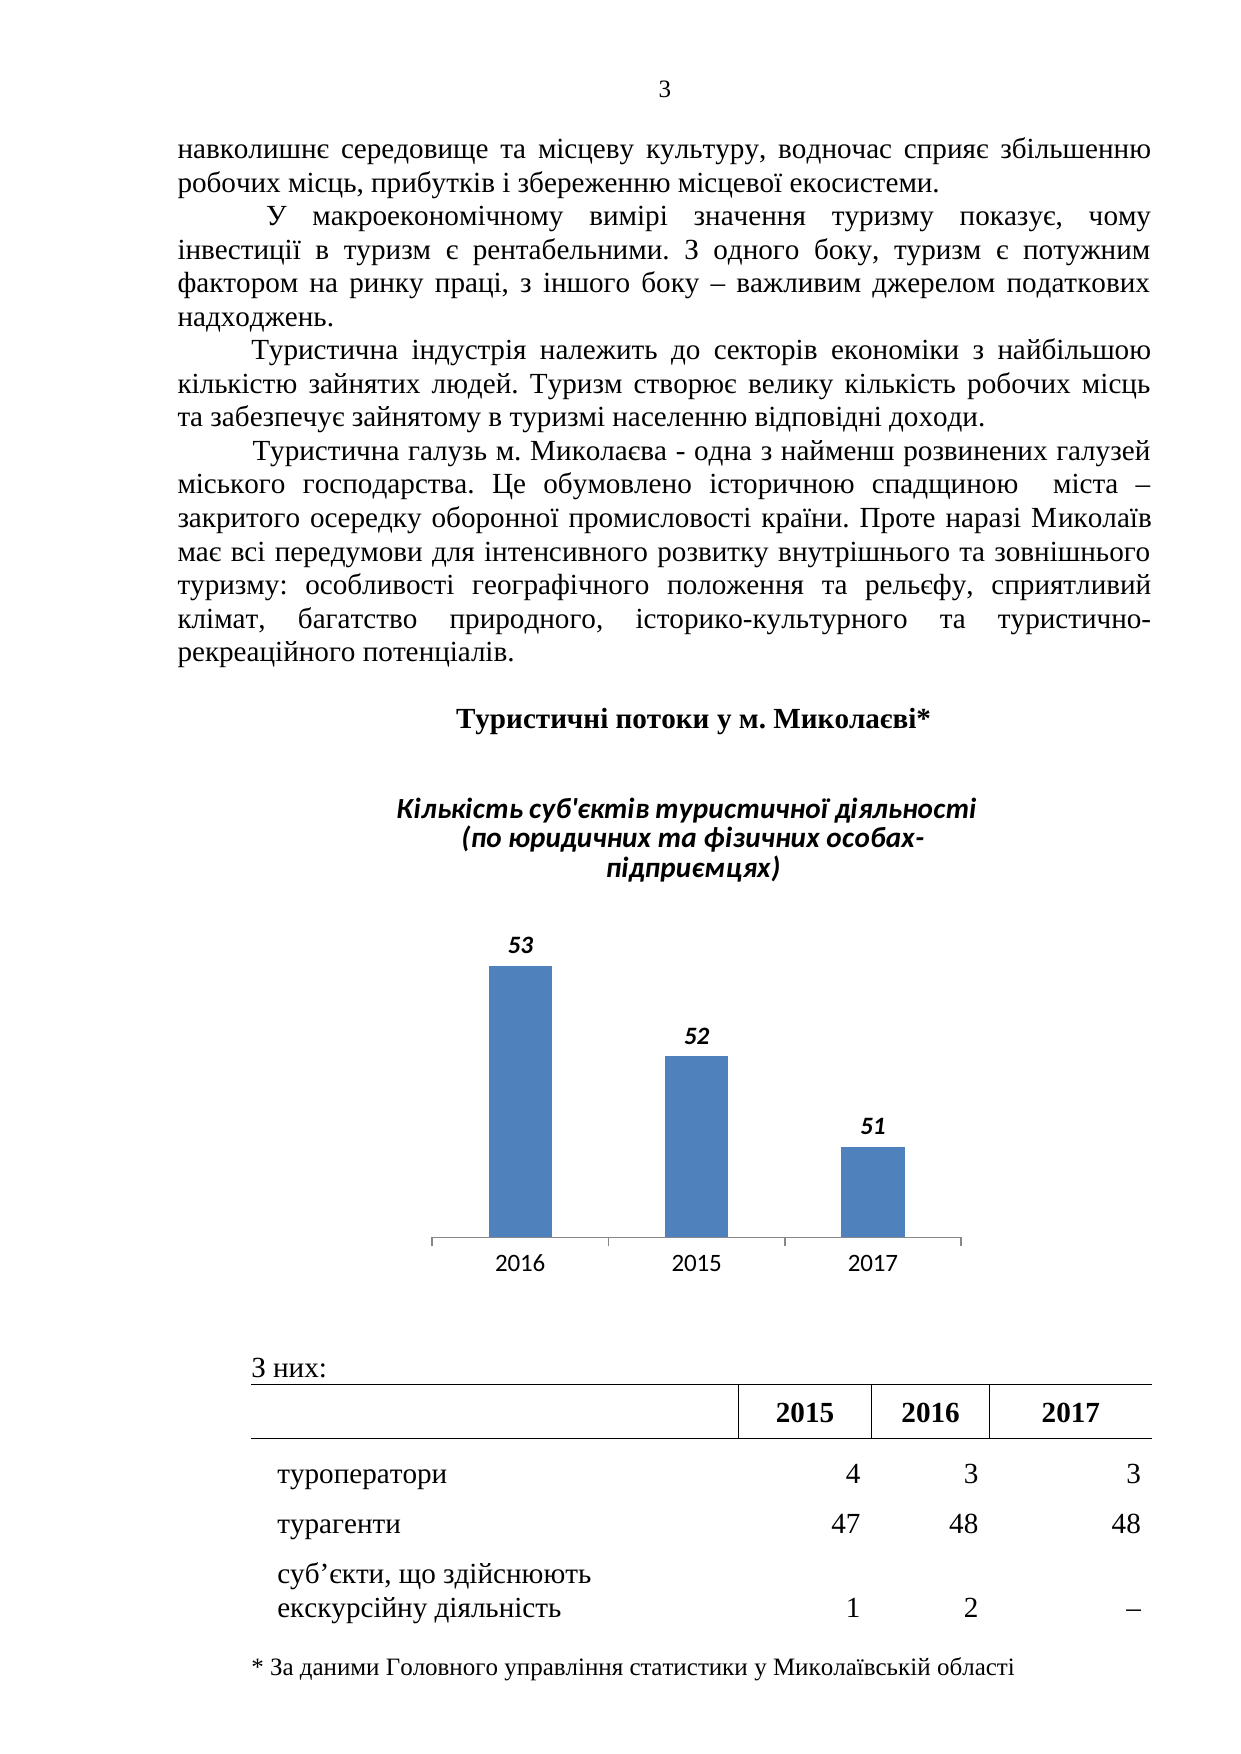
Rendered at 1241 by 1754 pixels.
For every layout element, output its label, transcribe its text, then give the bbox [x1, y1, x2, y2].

table_header 2017 [990, 1385, 1152, 1438]
table_cell 48 [989, 1490, 1152, 1540]
table_cell 2 [871, 1540, 989, 1623]
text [177, 131, 1152, 198]
table_cell – [989, 1540, 1152, 1623]
table_cell 48 [871, 1490, 989, 1540]
table_header Туристичні потоки у м. Миколаєві* [256, 701, 1142, 1351]
table_header 2015 [739, 1385, 871, 1438]
table_cell 3 [989, 1439, 1152, 1489]
table_cell туроператори [251, 1439, 738, 1489]
text З них: [177, 1351, 1152, 1384]
table_cell 4 [738, 1439, 871, 1489]
text Туристична індустрія належить до секторів економіки з найбільшою кількістю зайнятих людей. Туризм створює велику кількість робочих місць та забезпечує зайнятому в туризмі населенню відповідні доходи. [177, 332, 1152, 433]
text * За даними Головного управління статистики у Миколаївській області [177, 1652, 1152, 1681]
table_cell 3 [871, 1439, 989, 1489]
table_header 2016 [872, 1385, 989, 1438]
table_header [251, 1385, 738, 1438]
text Туристична галузь м. Миколаєва - одна з найменш розвинених галузей міського господарства. Це обумовлено історичною спадщиною міста – закритого осередку оборонної промисловості країни. Проте наразі Миколаїв має всі передумови для інтенсивного розвитку внутрішнього та зовнішнього туризму: особливості географічного положення та рельєфу, сприятливий клімат, багатство природного, історико-культурного та туристично-рекреаційного потенціалів. [177, 433, 1152, 668]
table_cell суб’єкти, що здійснюють екскурсійну діяльність [251, 1540, 738, 1623]
text У макроекономічному вимірі значення туризму показує, чому інвестиції в туризм є рентабельними. З одного боку, туризм є потужним фактором на ринку праці, з іншого боку – важливим джерелом податкових надходжень. [177, 198, 1152, 332]
table_cell турагенти [251, 1490, 738, 1540]
table_cell 1 [738, 1540, 871, 1623]
table_cell 47 [738, 1490, 871, 1540]
